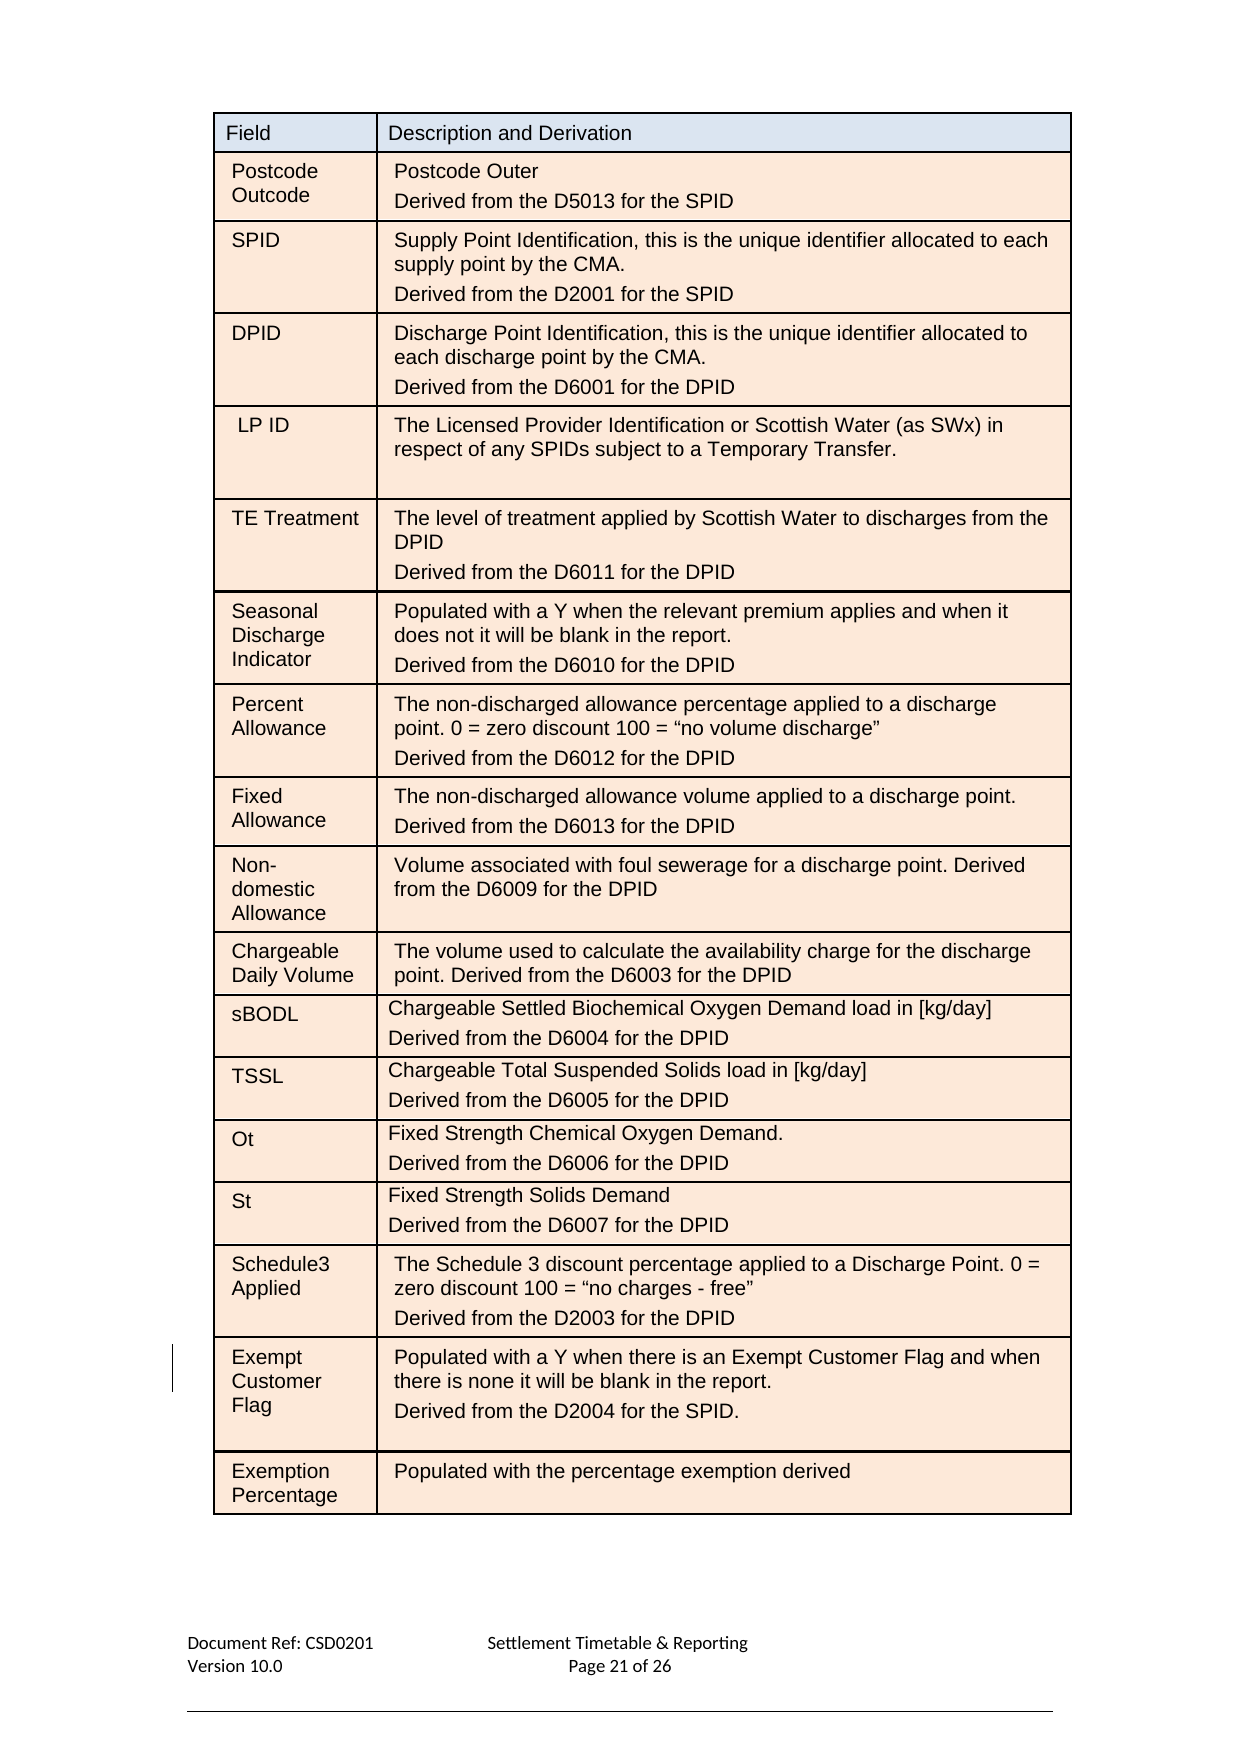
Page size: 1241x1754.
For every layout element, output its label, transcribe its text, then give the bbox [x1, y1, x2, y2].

table_cell The non-discharged allowance volume applied to a discharge point. Derived from the D6013 for the DPID [378, 778, 1070, 844]
table_cell Chargeable Daily Volume [215, 933, 376, 993]
table_cell Fixed Strength Solids Demand Derived from the D6007 for the DPID [378, 1183, 1070, 1243]
table_cell The volume used to calculate the availability charge for the discharge point. Derived from the D6003 for the DPID [378, 933, 1070, 993]
table_cell Supply Point Identification, this is the unique identifier allocated to each supply point by the CMA. Derived from the D2001 for the SPID [378, 222, 1070, 312]
table_cell LP ID [215, 407, 376, 498]
table_cell The non-discharged allowance percentage applied to a discharge point. 0 = zero discount 100 = “no volume discharge” Derived from the D6012 for the DPID [378, 685, 1070, 776]
table_cell The level of treatment applied by Scottish Water to discharges from the DPID Derived from the D6011 for the DPID [378, 500, 1070, 590]
table_cell Percent Allowance [215, 685, 376, 776]
table_cell Discharge Point Identification, this is the unique identifier allocated to each discharge point by the CMA. Derived from the D6001 for the DPID [378, 314, 1070, 405]
table_cell St [215, 1183, 376, 1243]
table_cell Schedule3 Applied [215, 1246, 376, 1336]
table_cell TE Treatment [215, 500, 376, 590]
table_cell Populated with the percentage exemption derived [378, 1453, 1070, 1513]
table_header Description and Derivation [378, 114, 1070, 151]
table_cell Ot [215, 1121, 376, 1181]
table_cell ExemptCustomer Flag [215, 1338, 376, 1450]
table_cell Populated with a Y when the relevant premium applies and when it does not it will be blank in the report. Derived from the D6010 for the DPID [378, 593, 1070, 683]
table_cell Fixed Strength Chemical Oxygen Demand. Derived from the D6006 for the DPID [378, 1121, 1070, 1181]
table_cell The Schedule 3 discount percentage applied to a Discharge Point. 0 = zero discount 100 = “no charges - free” Derived from the D2003 for the DPID [378, 1246, 1070, 1336]
table_cell Postcode Outer Derived from the D5013 for the SPID [378, 153, 1070, 219]
table_cell Populated with a Y when there is an Exempt Customer Flag and when there is none it will be blank in the report. Derived from the D2004 for the SPID. [378, 1338, 1070, 1450]
table_cell Non-domestic Allowance [215, 847, 376, 931]
table_cell Chargeable Total Suspended Solids load in [kg/day] Derived from the D6005 for the DPID [378, 1058, 1070, 1118]
table_cell SPID [215, 222, 376, 312]
table_cell Chargeable Settled Biochemical Oxygen Demand load in [kg/day] Derived from the D6004 for the DPID [378, 996, 1070, 1056]
table_cell DPID [215, 314, 376, 405]
table_cell sBODL [215, 996, 376, 1056]
table_cell Exemption Percentage [215, 1453, 376, 1513]
table_header Field [215, 114, 376, 151]
table_cell The Licensed Provider Identification or Scottish Water (as SWx) in respect of any SPIDs subject to a Temporary Transfer. [378, 407, 1070, 498]
table_cell Seasonal Discharge Indicator [215, 593, 376, 683]
table_cell TSSL [215, 1058, 376, 1118]
table_cell Volume associated with foul sewerage for a discharge point. Derived from the D6009 for the DPID [378, 847, 1070, 931]
table_cell Postcode Outcode [215, 153, 376, 219]
table_cell Fixed Allowance [215, 778, 376, 844]
